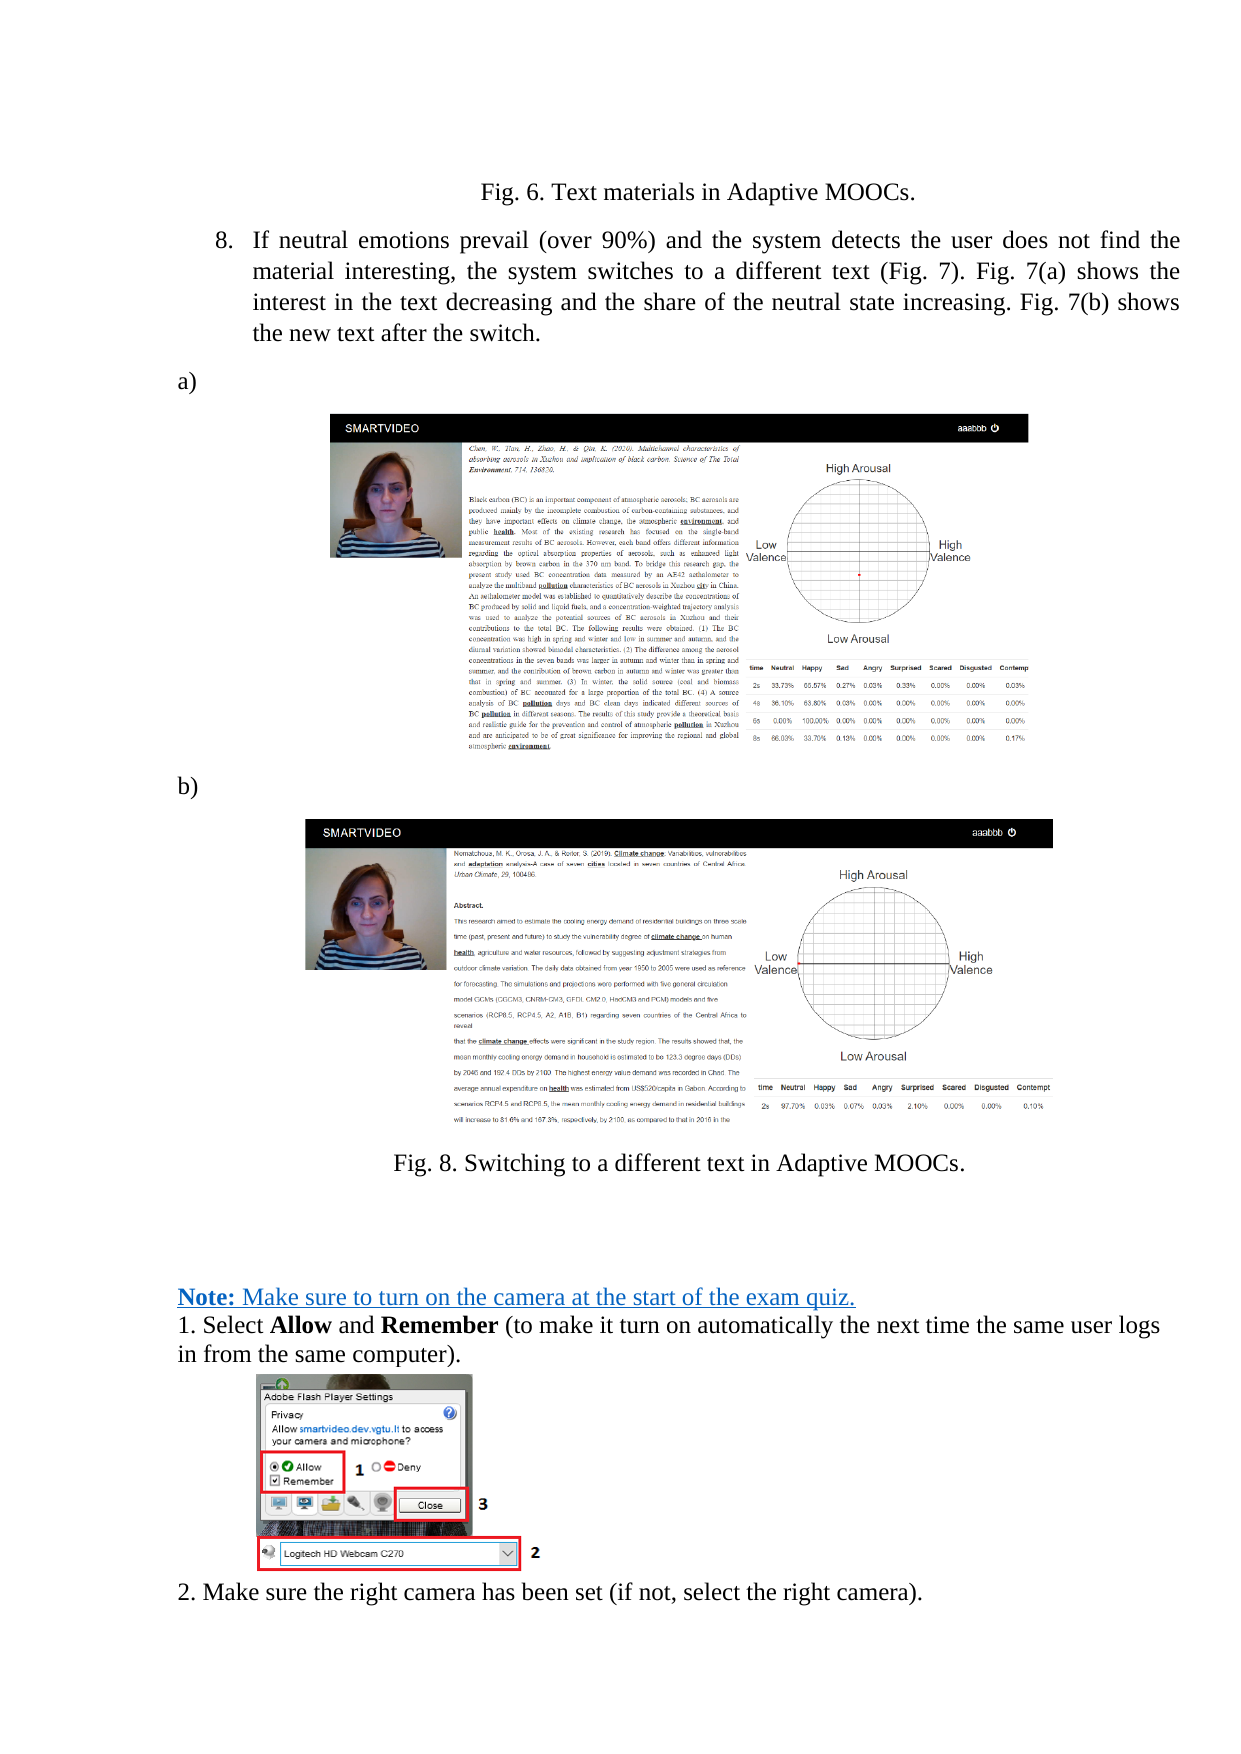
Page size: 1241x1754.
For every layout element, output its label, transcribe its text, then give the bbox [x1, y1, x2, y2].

text 1. Select Allow and Remember (to make it turn on automatically the next time the same user logs in from the same computer). [177, 1310, 1181, 1368]
picture [252, 1367, 546, 1577]
text Fig. 6. Text materials in Adaptive MOOCs. [215, 177, 1181, 206]
text Note: Make sure to turn on the camera at the start of the exam quiz. [177, 1282, 1181, 1310]
picture [330, 413, 1029, 753]
text Fig. 8. Switching to a different text in Adaptive MOOCs. [177, 1148, 1181, 1176]
picture [305, 819, 1053, 1129]
text 2. Make sure the right camera has been set (if not, select the right camera). [177, 1577, 1181, 1606]
list If neutral emotions prevail (over 90%) and the system detects the user does not find the material interesting, the system switches to a different text (Fig. 7). Fig. 7(a) shows the interest in the text decreasing and the share of the neutral state increasing. Fig. 7(b) shows the new text after the switch. [215, 225, 1181, 347]
text b) [177, 771, 1181, 800]
text a) [177, 366, 1181, 394]
